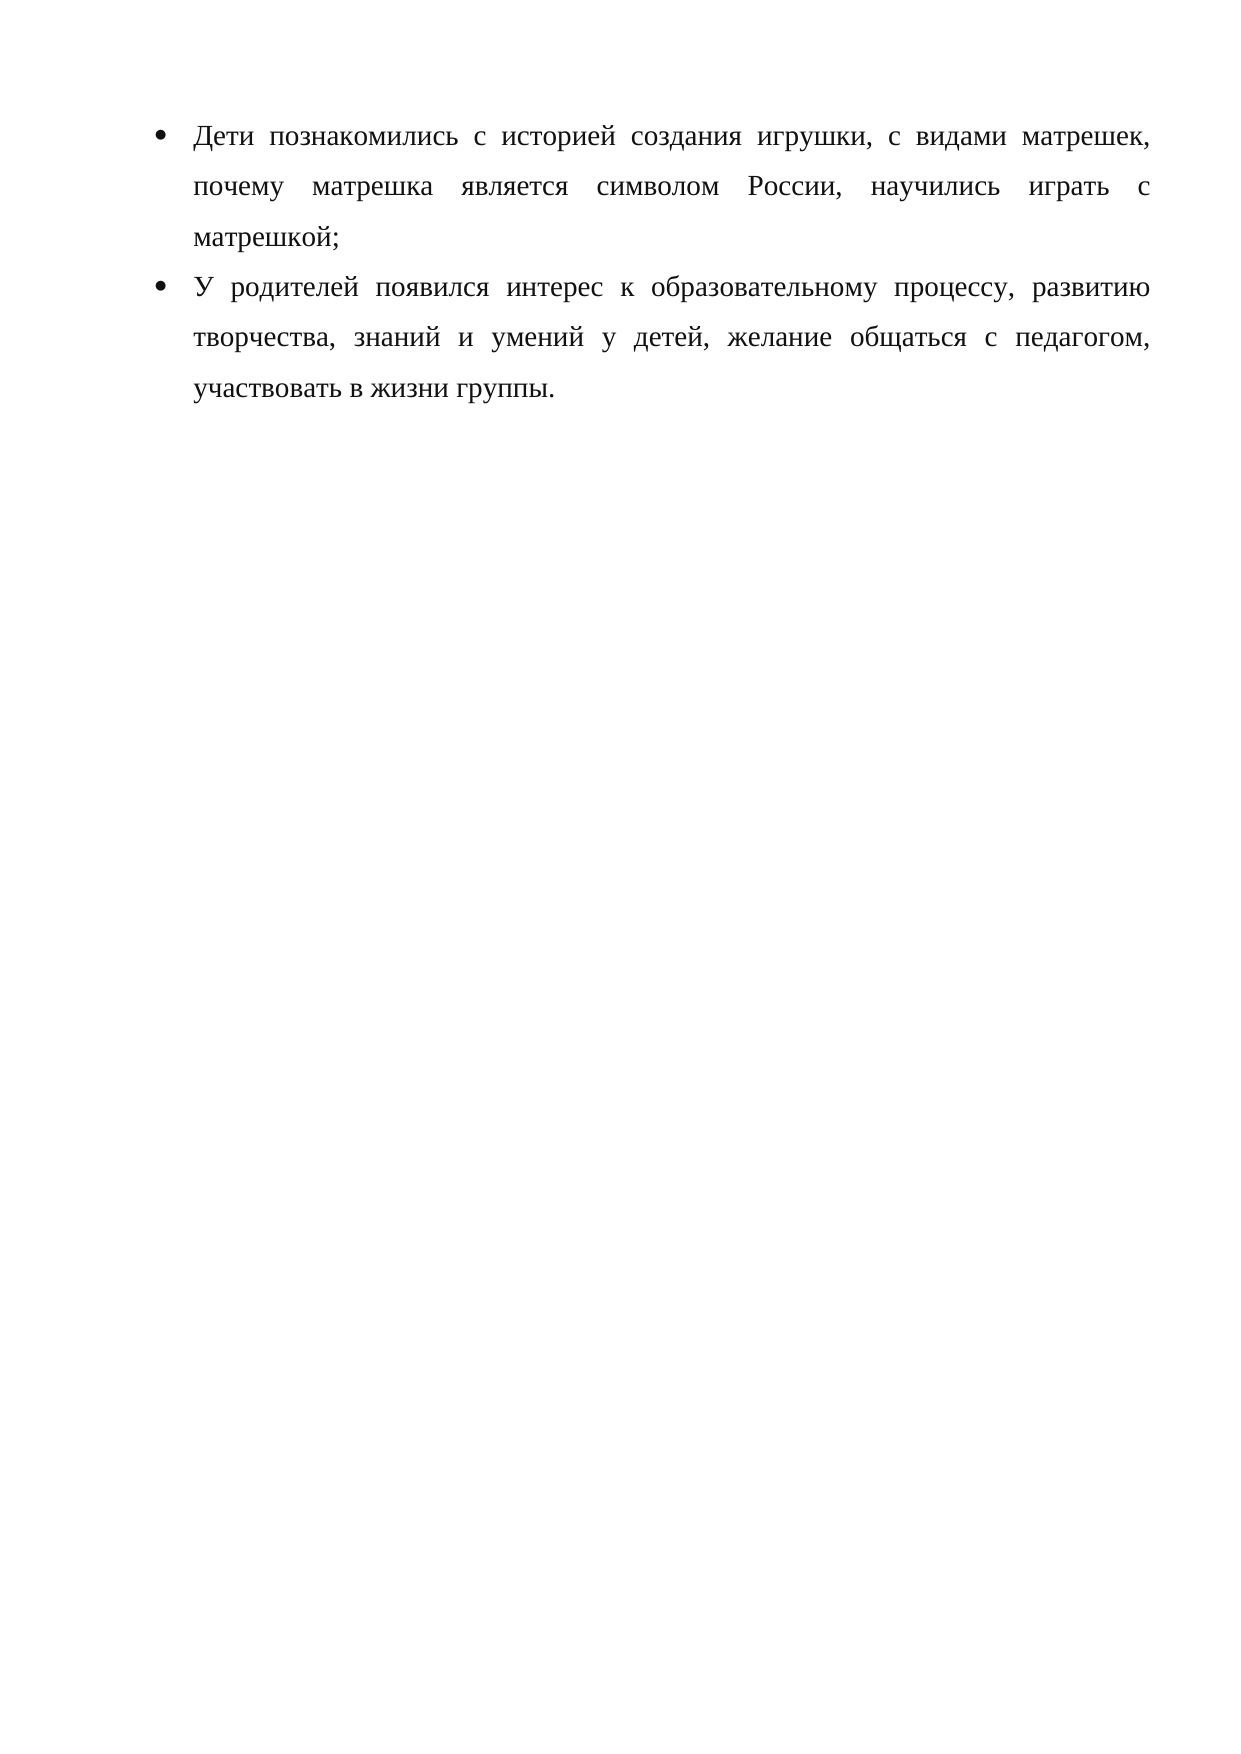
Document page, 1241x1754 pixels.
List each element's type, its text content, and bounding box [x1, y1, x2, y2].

list У родителей появился интерес к образовательному процессу, развитию творчества, знаний и умений у детей, желание общаться с педагогом, участвовать в жизни группы. [156, 269, 1152, 403]
list Дети познакомились с историей создания игрушки, с видами матрешек, почему матрешка является символом России, научились играть с матрешкой; [156, 118, 1152, 252]
